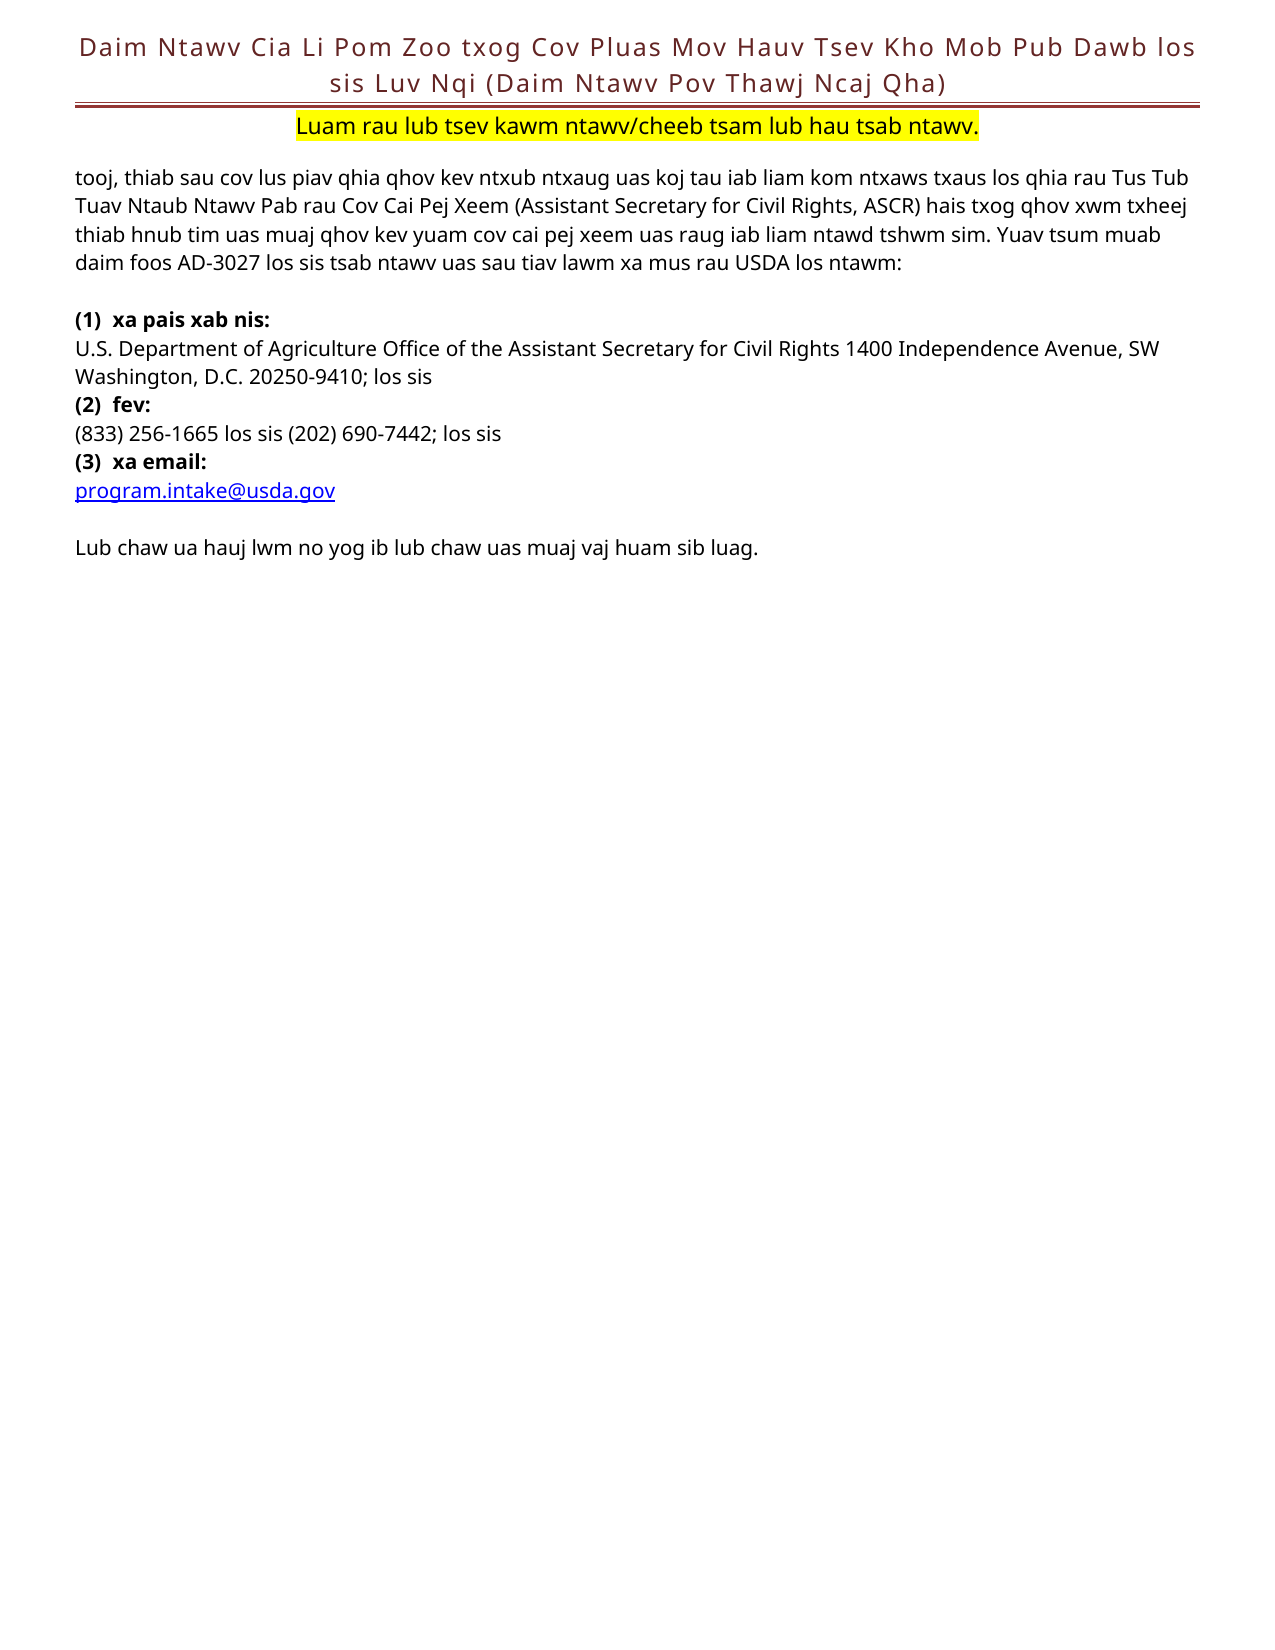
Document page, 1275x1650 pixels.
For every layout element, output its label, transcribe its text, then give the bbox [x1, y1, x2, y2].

text Lub chaw ua hauj lwm no yog ib lub chaw uas muaj vaj huam sib luag. [75, 533, 1200, 561]
list xa pais xab nis: [75, 305, 1200, 334]
text program.intake@usda.gov [75, 476, 1200, 504]
list fev: [75, 391, 1200, 419]
text (833) 256-1665 los sis (202) 690-7442; los sis [75, 419, 1200, 447]
text U.S. Department of Agriculture Office of the Assistant Secretary for Civil Rights 1400 Independence Avenue, SW Washington, D.C. 20250-9410; los sis [75, 334, 1200, 391]
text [75, 163, 1200, 277]
list xa email: [75, 447, 1200, 476]
